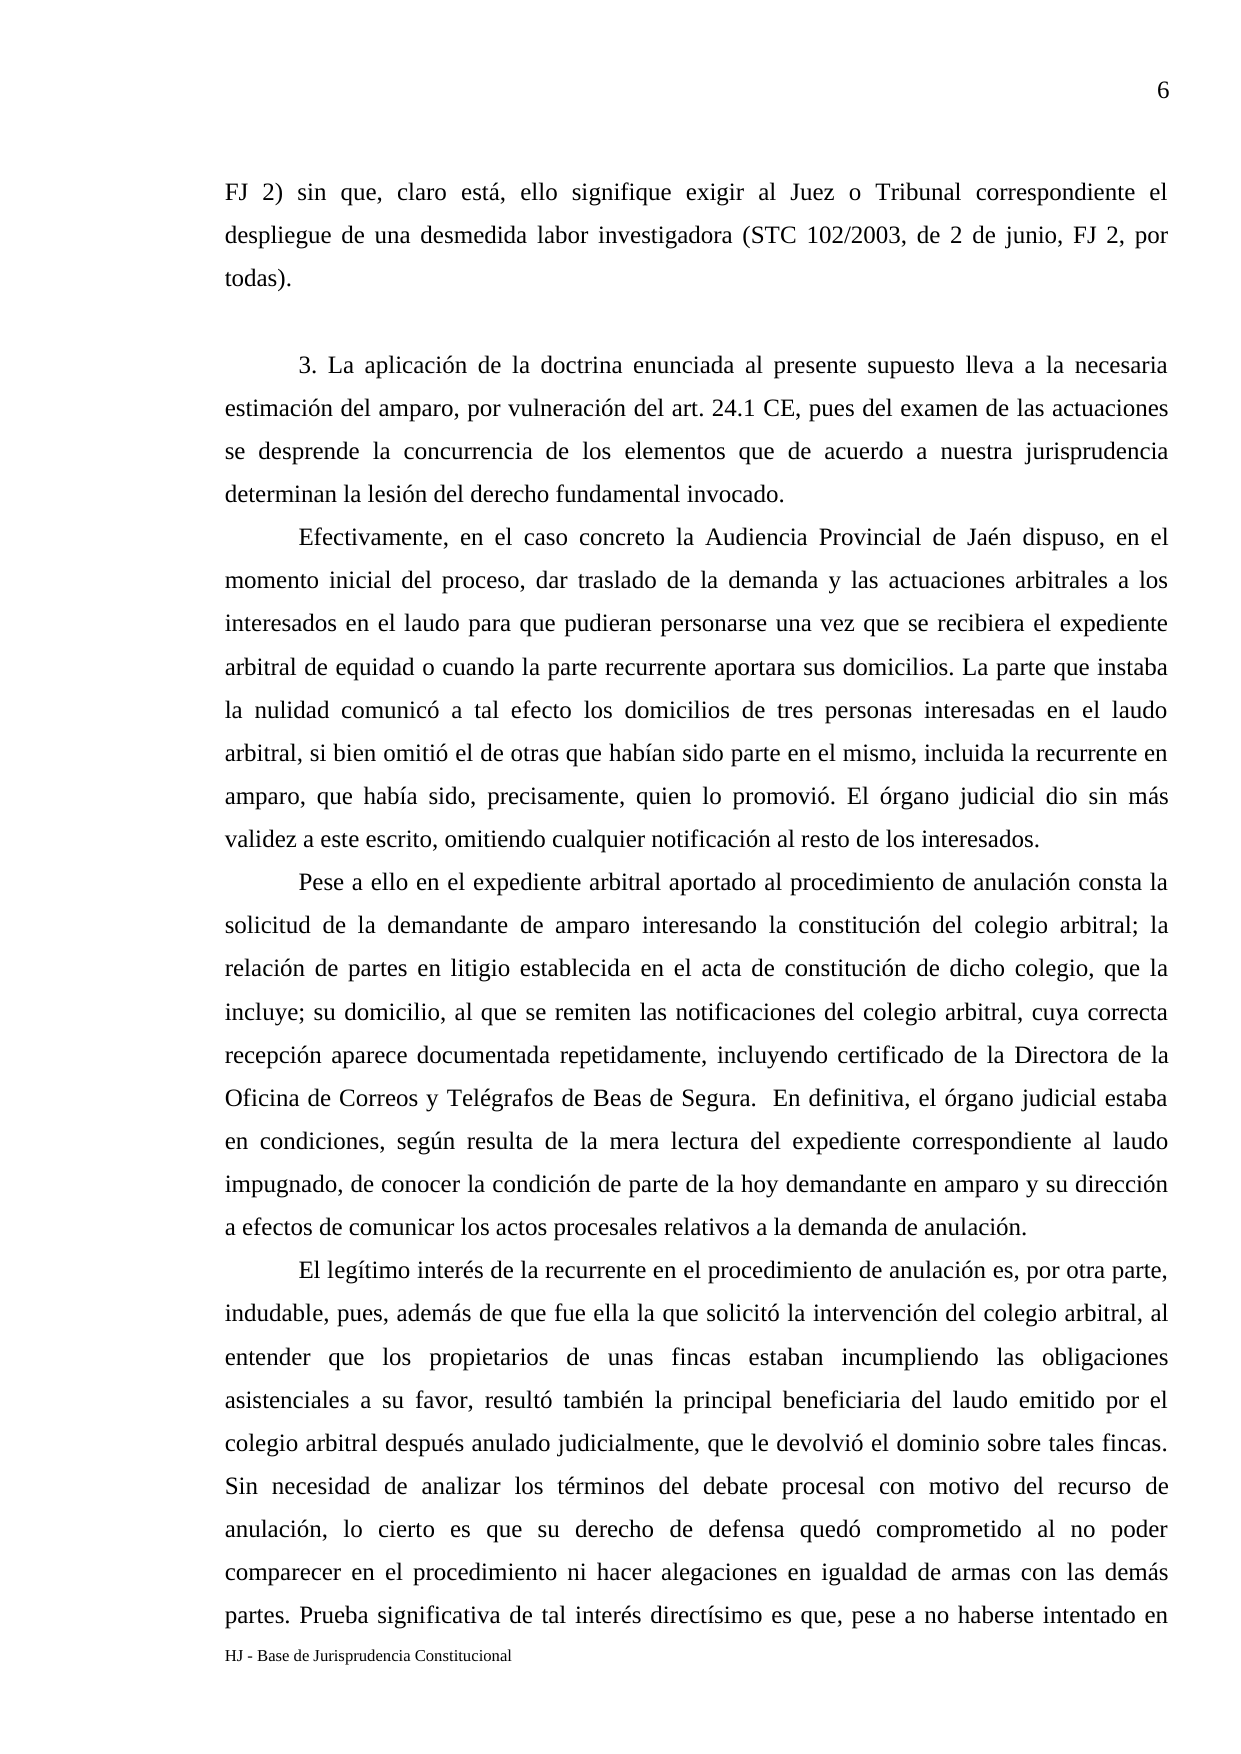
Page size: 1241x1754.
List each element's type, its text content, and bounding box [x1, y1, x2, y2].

text Efectivamente, en el caso concreto la Audiencia Provincial de Jaén dispuso, en el momento inicial del proceso, dar traslado de la demanda y las actuaciones arbitrales a los interesados en el laudo para que pudieran personarse una vez que se recibiera el expediente arbitral de equidad o cuando la parte recurrente aportara sus domicilios. La parte que instaba la nulidad comunicó a tal efecto los domicilios de tres personas interesadas en el laudo arbitral, si bien omitió el de otras que habían sido parte en el mismo, incluida la recurrente en amparo, que había sido, precisamente, quien lo promovió. El órgano judicial dio sin más validez a este escrito, omitiendo cualquier notificación al resto de los interesados. [224, 522, 1169, 853]
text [224, 177, 1169, 292]
text 3. La aplicación de la doctrina enunciada al presente supuesto lleva a la necesaria estimación del amparo, por vulneración del art. 24.1 CE, pues del examen de las actuaciones se desprende la concurrencia de los elementos que de acuerdo a nuestra jurisprudencia determinan la lesión del derecho fundamental invocado. [224, 350, 1169, 508]
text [224, 1255, 1169, 1629]
text Pese a ello en el expediente arbitral aportado al procedimiento de anulación consta la solicitud de la demandante de amparo interesando la constitución del colegio arbitral; la relación de partes en litigio establecida en el acta de constitución de dicho colegio, que la incluye; su domicilio, al que se remiten las notificaciones del colegio arbitral, cuya correcta recepción aparece documentada repetidamente, incluyendo certificado de la Directora de la Oficina de Correos y Telégrafos de Beas de Segura. En definitiva, el órgano judicial estaba en condiciones, según resulta de la mera lectura del expediente correspondiente al laudo impugnado, de conocer la condición de parte de la hoy demandante en amparo y su dirección a efectos de comunicar los actos procesales relativos a la demanda de anulación. [224, 867, 1169, 1241]
